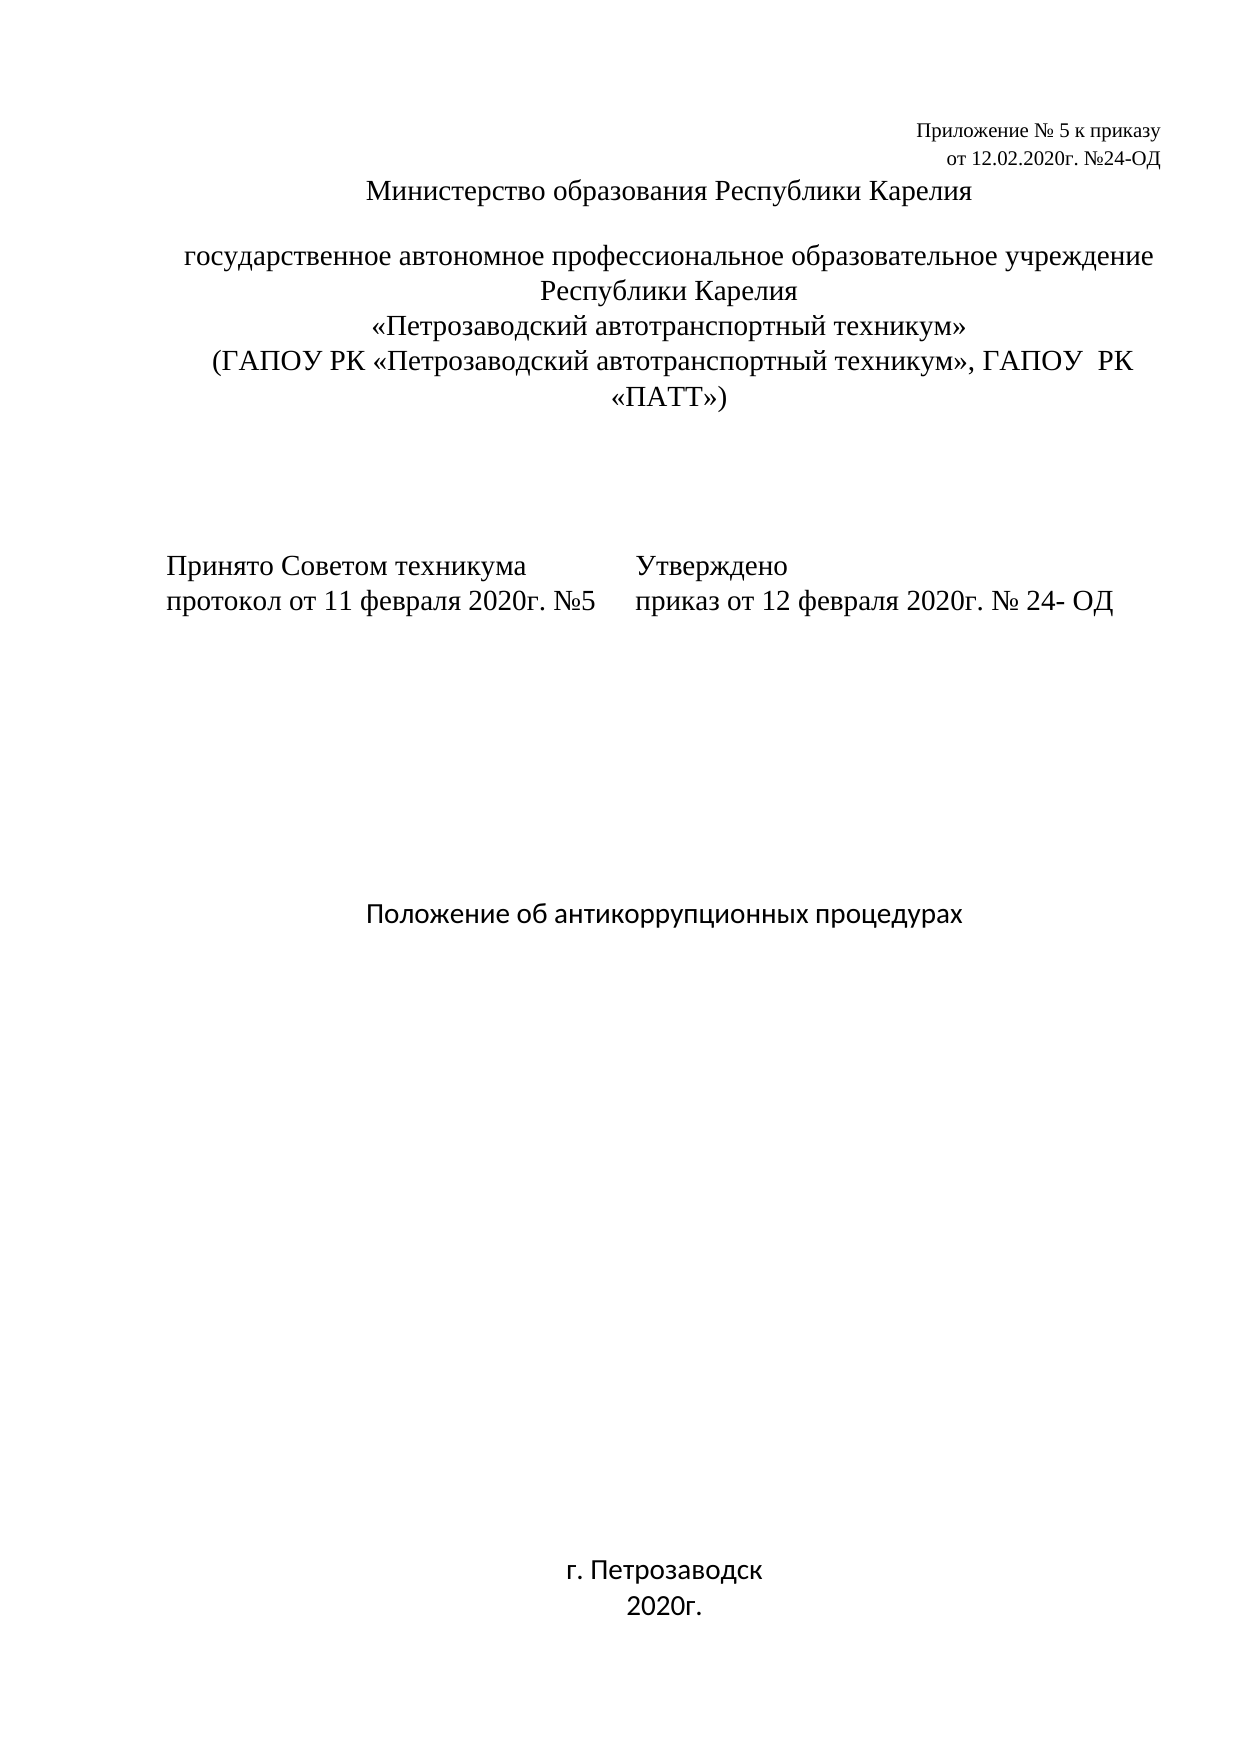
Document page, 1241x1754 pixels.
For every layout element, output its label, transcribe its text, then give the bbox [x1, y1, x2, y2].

text «Петрозаводский автотранспортный техникум» [177, 308, 1161, 342]
text (ГАПОУ РК «Петрозаводский автотранспортный техникум», ГАПОУ РК «ПАТТ») [177, 343, 1161, 412]
text г. Петрозаводск [177, 1551, 1152, 1587]
text Министерство образования Республики Карелия [177, 173, 1161, 207]
text Приложение № 5 к приказу [177, 118, 1161, 142]
table_header Принято Советом техникума протокол от 11 февраля 2020г. №5 [155, 548, 624, 618]
text государственное автономное профессиональное образовательное учреждение Республики Карелия [177, 238, 1161, 307]
table_header Утверждено приказ от 12 февраля 2020г. № 24- ОД [624, 548, 1156, 618]
text от 12.02.2020г. №24-ОД [177, 146, 1161, 170]
text Положение об антикоррупционных процедурах [177, 895, 1152, 930]
text 2020г. [177, 1587, 1152, 1622]
